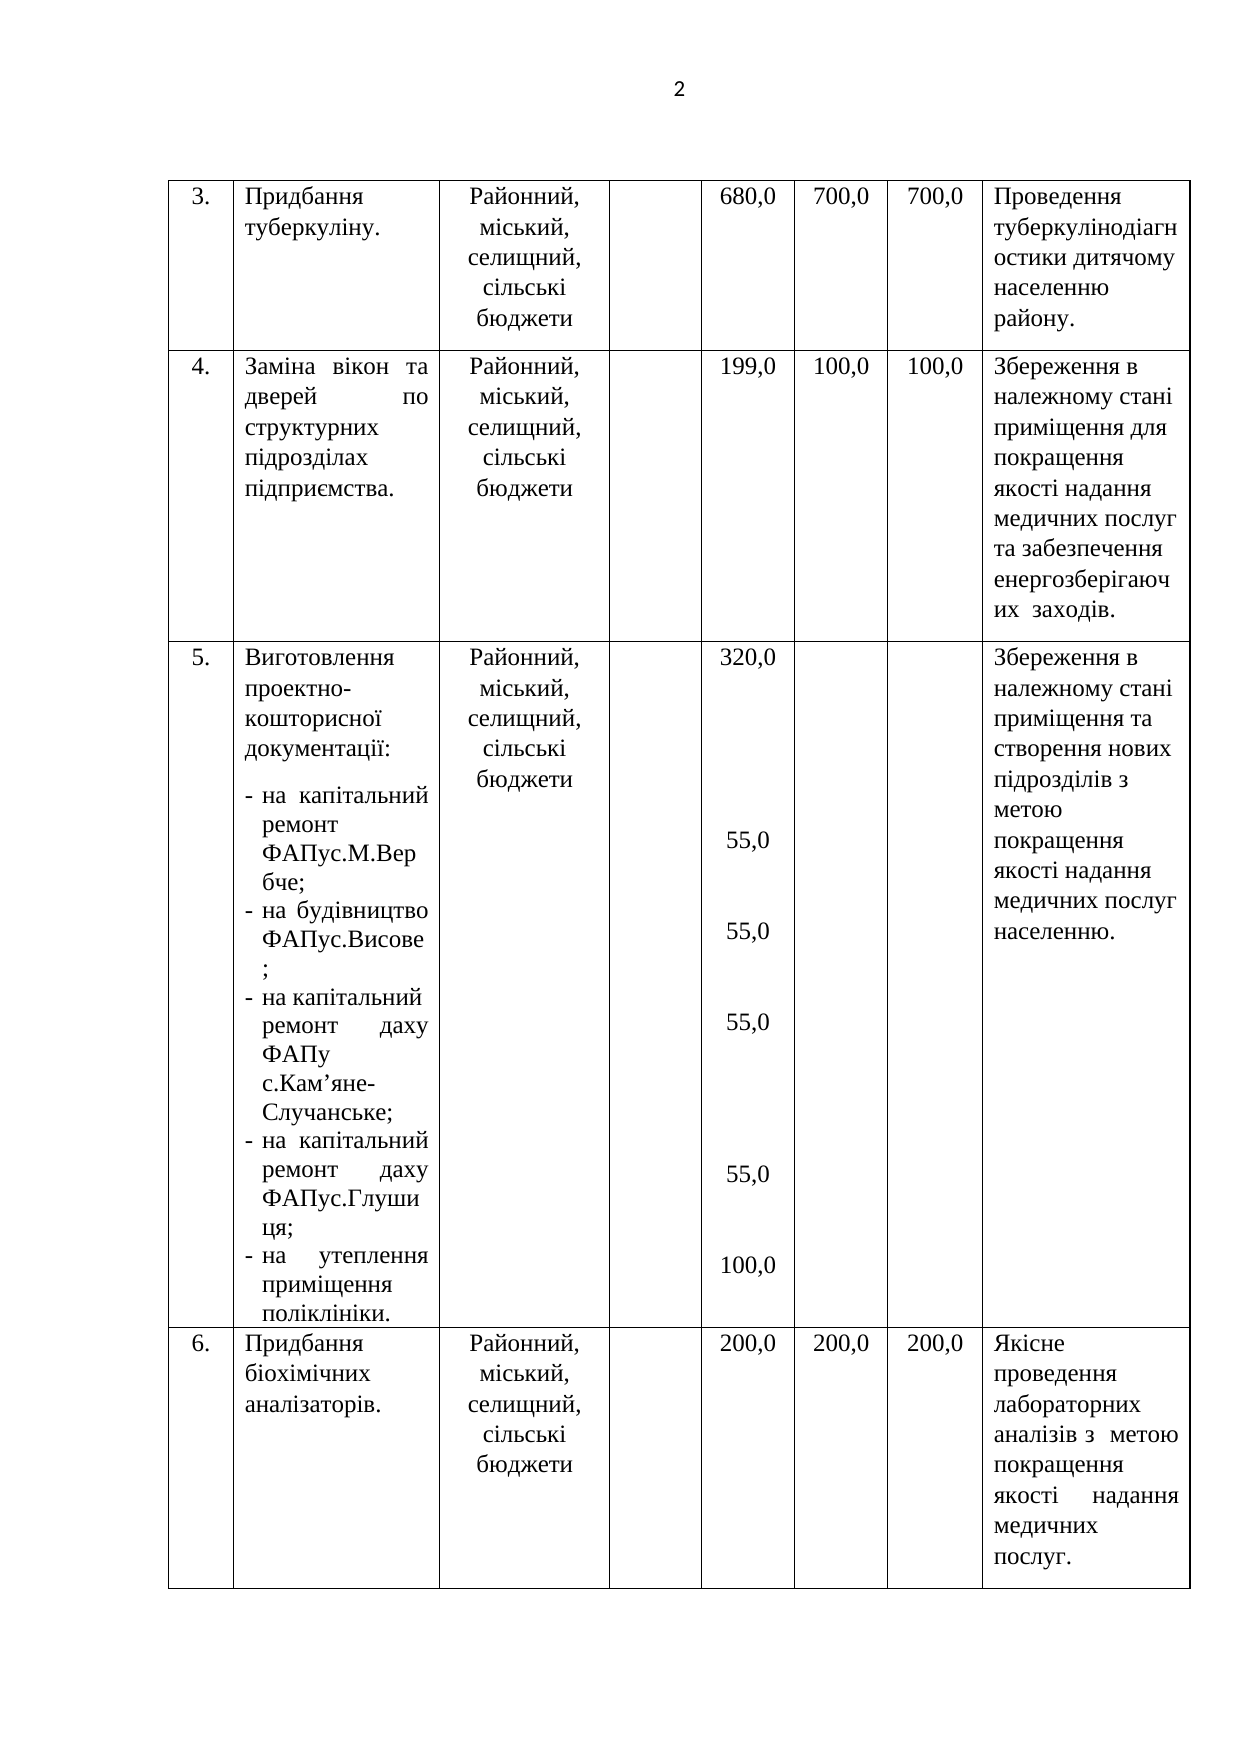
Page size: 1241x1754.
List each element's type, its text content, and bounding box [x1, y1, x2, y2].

table_header 3. [169, 181, 233, 350]
table_header [610, 181, 701, 350]
table_cell Збереження в належному стані приміщення та створення нових підрозділів з метою покращення якості надання медичних послуг населенню. [983, 642, 1189, 1327]
table_cell Виготовлення проектно-кошторисної документації: на капітальний ремонт ФАПус.М.Вербче; на будівництво ФАПус.Висове; на капітальний ремонт даху ФАПу с.Кам’яне-Случанське; на капітальний ремонт даху ФАПус.Глушиця; на утеплення приміщення поліклініки. [234, 642, 439, 1327]
table_cell Придбання біохімічних аналізаторів. [234, 1328, 439, 1588]
table_cell Якісне проведення лабораторних аналізів з метою покращення якості надання медичних послуг. [983, 1328, 1189, 1588]
table_cell 100,0 [795, 351, 887, 641]
table_cell [610, 1328, 701, 1588]
table_cell [795, 642, 887, 1327]
table_cell 200,0 [888, 1328, 982, 1588]
table_cell 320,0 55,0 55,0 55,0 55,0 100,0 [702, 642, 794, 1327]
table_cell Районний, міський, селищний, сільські бюджети [440, 351, 609, 641]
table_cell [610, 642, 701, 1327]
table_cell [610, 351, 701, 641]
table_cell 100,0 [888, 351, 982, 641]
table_cell 4. [169, 351, 233, 641]
table_cell 199,0 [702, 351, 794, 641]
table_cell Збереження в належному стані приміщення для покращення якості надання медичних послуг та забезпечення енергозберігаючих заходів. [983, 351, 1189, 641]
table_header Придбання туберкуліну. [234, 181, 439, 350]
table_cell 5. [169, 642, 233, 1327]
table_header Проведення туберкулінодіагностики дитячому населенню району. [983, 181, 1189, 350]
table_cell 6. [169, 1328, 233, 1588]
table_header Районний, міський, селищний, сільські бюджети [440, 181, 609, 350]
table_cell 200,0 [795, 1328, 887, 1588]
table_cell 200,0 [702, 1328, 794, 1588]
table_cell Районний, міський, селищний, сільські бюджети [440, 642, 609, 1327]
table_cell [888, 642, 982, 1327]
table_header 700,0 [795, 181, 887, 350]
table_header 680,0 [702, 181, 794, 350]
table_header 700,0 [888, 181, 982, 350]
table_cell Заміна вікон та дверей по структурних підрозділах підприємства. [234, 351, 439, 641]
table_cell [440, 1328, 609, 1588]
